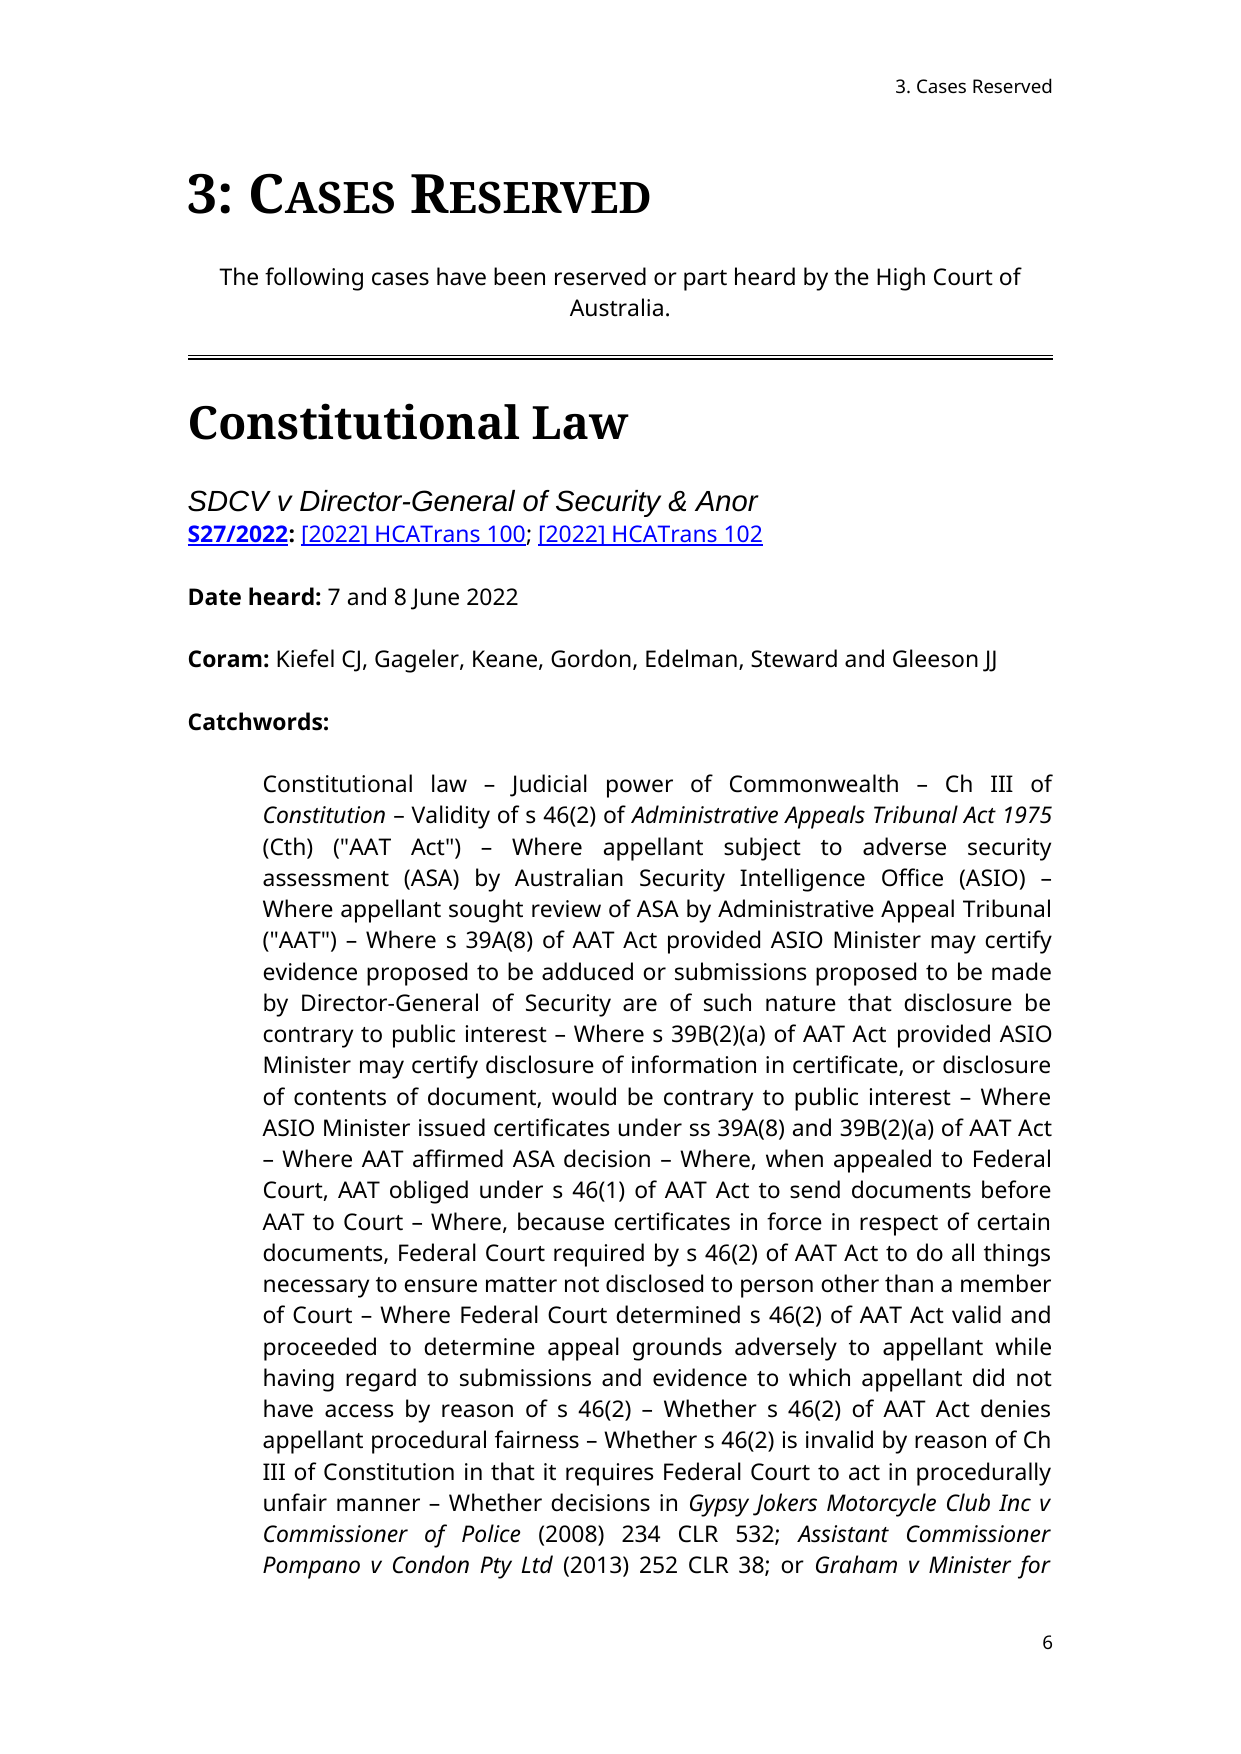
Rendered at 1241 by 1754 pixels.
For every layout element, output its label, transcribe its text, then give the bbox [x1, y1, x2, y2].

subtitle SDCV v Director-General of Security & Anor [187, 484, 1053, 518]
text S27/2022: [2022] HCATrans 100; [2022] HCATrans 102 [187, 518, 1053, 549]
text Coram: Kiefel CJ, Gageler, Keane, Gordon, Edelman, Steward and Gleeson JJ [187, 643, 1053, 674]
text Date heard: 7 and 8 June 2022 [187, 580, 1053, 612]
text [262, 768, 1053, 1580]
subtitle 3: Cases Reserved [187, 156, 1053, 230]
subtitle Constitutional Law [187, 391, 1053, 453]
text Catchwords: [187, 705, 1053, 737]
title The following cases have been reserved or part heard by the High Court of Australia. [187, 261, 1053, 323]
